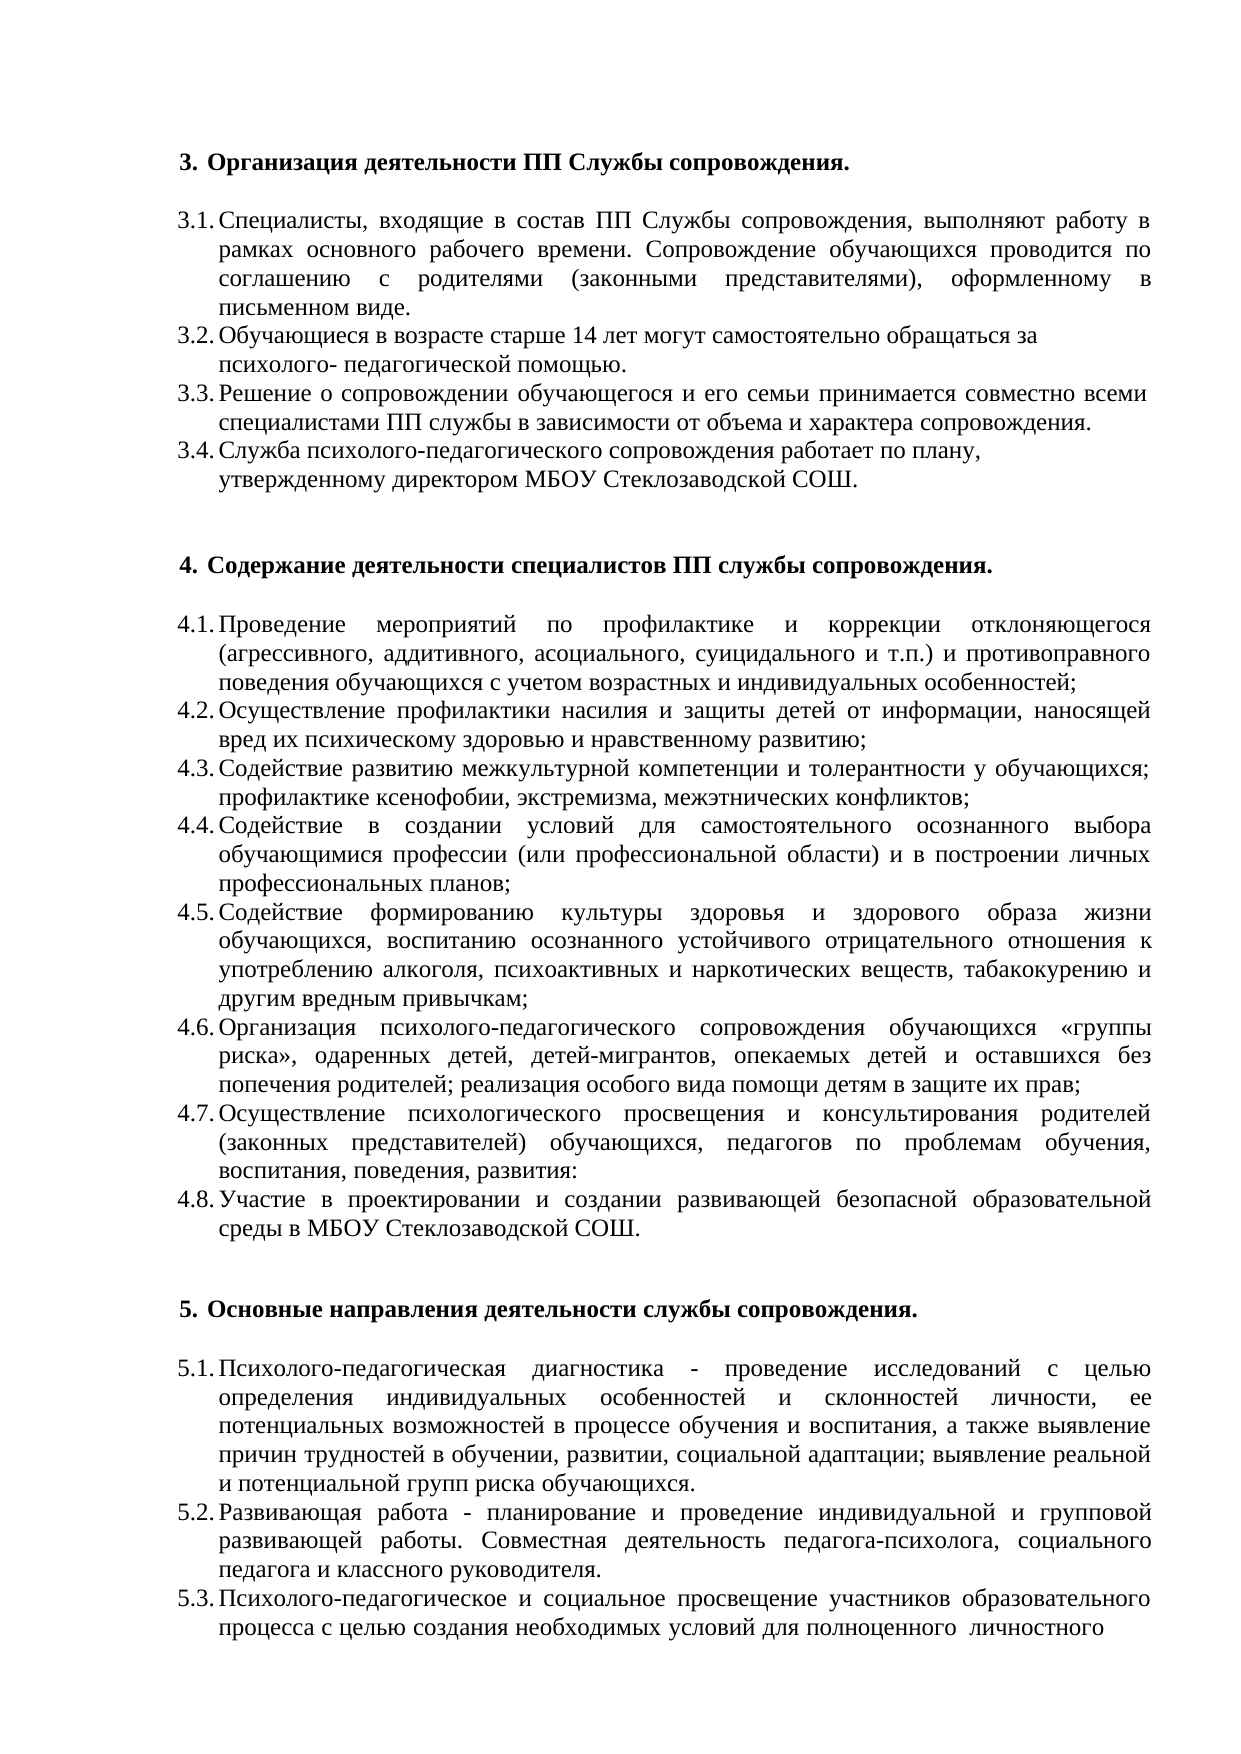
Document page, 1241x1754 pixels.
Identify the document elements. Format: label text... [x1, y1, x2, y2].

list Содействие формированию культуры здоровья и здорового образа жизни обучающихся, воспитанию осознанного устойчивого отрицательного отношения к употреблению алкоголя, психоактивных и наркотических веществ, табакокурению и другим вредным привычкам; [177, 897, 1152, 1012]
list Служба психолого-педагогического сопровождения работает по плану, утвержденному директором МБОУ Стеклозаводской СОШ. [177, 436, 1152, 493]
list Содействие в создании условий для самостоятельного осознанного выбора обучающимися профессии (или профессиональной области) и в построении личных профессиональных планов; [177, 810, 1152, 897]
list Организация психолого-педагогического сопровождения обучающихся «группы риска», одаренных детей, детей-мигрантов, опекаемых детей и оставшихся без попечения родителей; реализация особого вида помощи детям в защите их прав; [177, 1012, 1152, 1098]
list Участие в проектировании и создании развивающей безопасной образовательной среды в МБОУ Стеклозаводской СОШ. [177, 1184, 1152, 1242]
list Содействие развитию межкультурной компетенции и толерантности у обучающихся; профилактике ксенофобии, экстремизма, межэтнических конфликтов; [177, 753, 1151, 810]
subtitle Основные направления деятельности службы сопровождения. [179, 1294, 1240, 1323]
subtitle Содержание деятельности специалистов ПП службы сопровождения. [179, 551, 1240, 579]
list Осуществление профилактики насилия и защиты детей от информации, наносящей вред их психическому здоровью и нравственному развитию; [177, 695, 1151, 753]
subtitle Организация деятельности ПП Службы сопровождения. [179, 147, 1240, 176]
list Проведение мероприятий по профилактике и коррекции отклоняющегося (агрессивного, аддитивного, асоциального, суицидального и т.п.) и противоправного поведения обучающихся с учетом возрастных и индивидуальных особенностей; [177, 609, 1151, 695]
list Психолого-педагогическое и социальное просвещение участников образовательного процесса с целью создания необходимых условий для полноценного личностного [177, 1583, 1151, 1640]
list Специалисты, входящие в состав ПП Службы сопровождения, выполняют работу в рамках основного рабочего времени. Сопровождение обучающихся проводится по соглашению с родителями (законными представителями), оформленному в письменном виде. [177, 206, 1151, 321]
list Обучающиеся в возрасте старше 14 лет могут самостоятельно обращаться за психолого- педагогической помощью. [177, 321, 1152, 378]
list Психолого-педагогическая диагностика - проведение исследований с целью определения индивидуальных особенностей и склонностей личности, ее потенциальных возможностей в процессе обучения и воспитания, а также выявление причин трудностей в обучении, развитии, социальной адаптации; выявление реальной и потенциальной групп риска обучающихся. [177, 1353, 1152, 1497]
list Решение о сопровождении обучающегося и его семьи принимается совместно всеми специалистами ПП службы в зависимости от объема и характера сопровождения. [177, 378, 1150, 436]
list Развивающая работа - планирование и проведение индивидуальной и групповой развивающей работы. Совместная деятельность педагога-психолога, социального педагога и классного руководителя. [177, 1497, 1152, 1583]
list Осуществление психологического просвещения и консультирования родителей (законных представителей) обучающихся, педагогов по проблемам обучения, воспитания, поведения, развития: [177, 1098, 1151, 1184]
